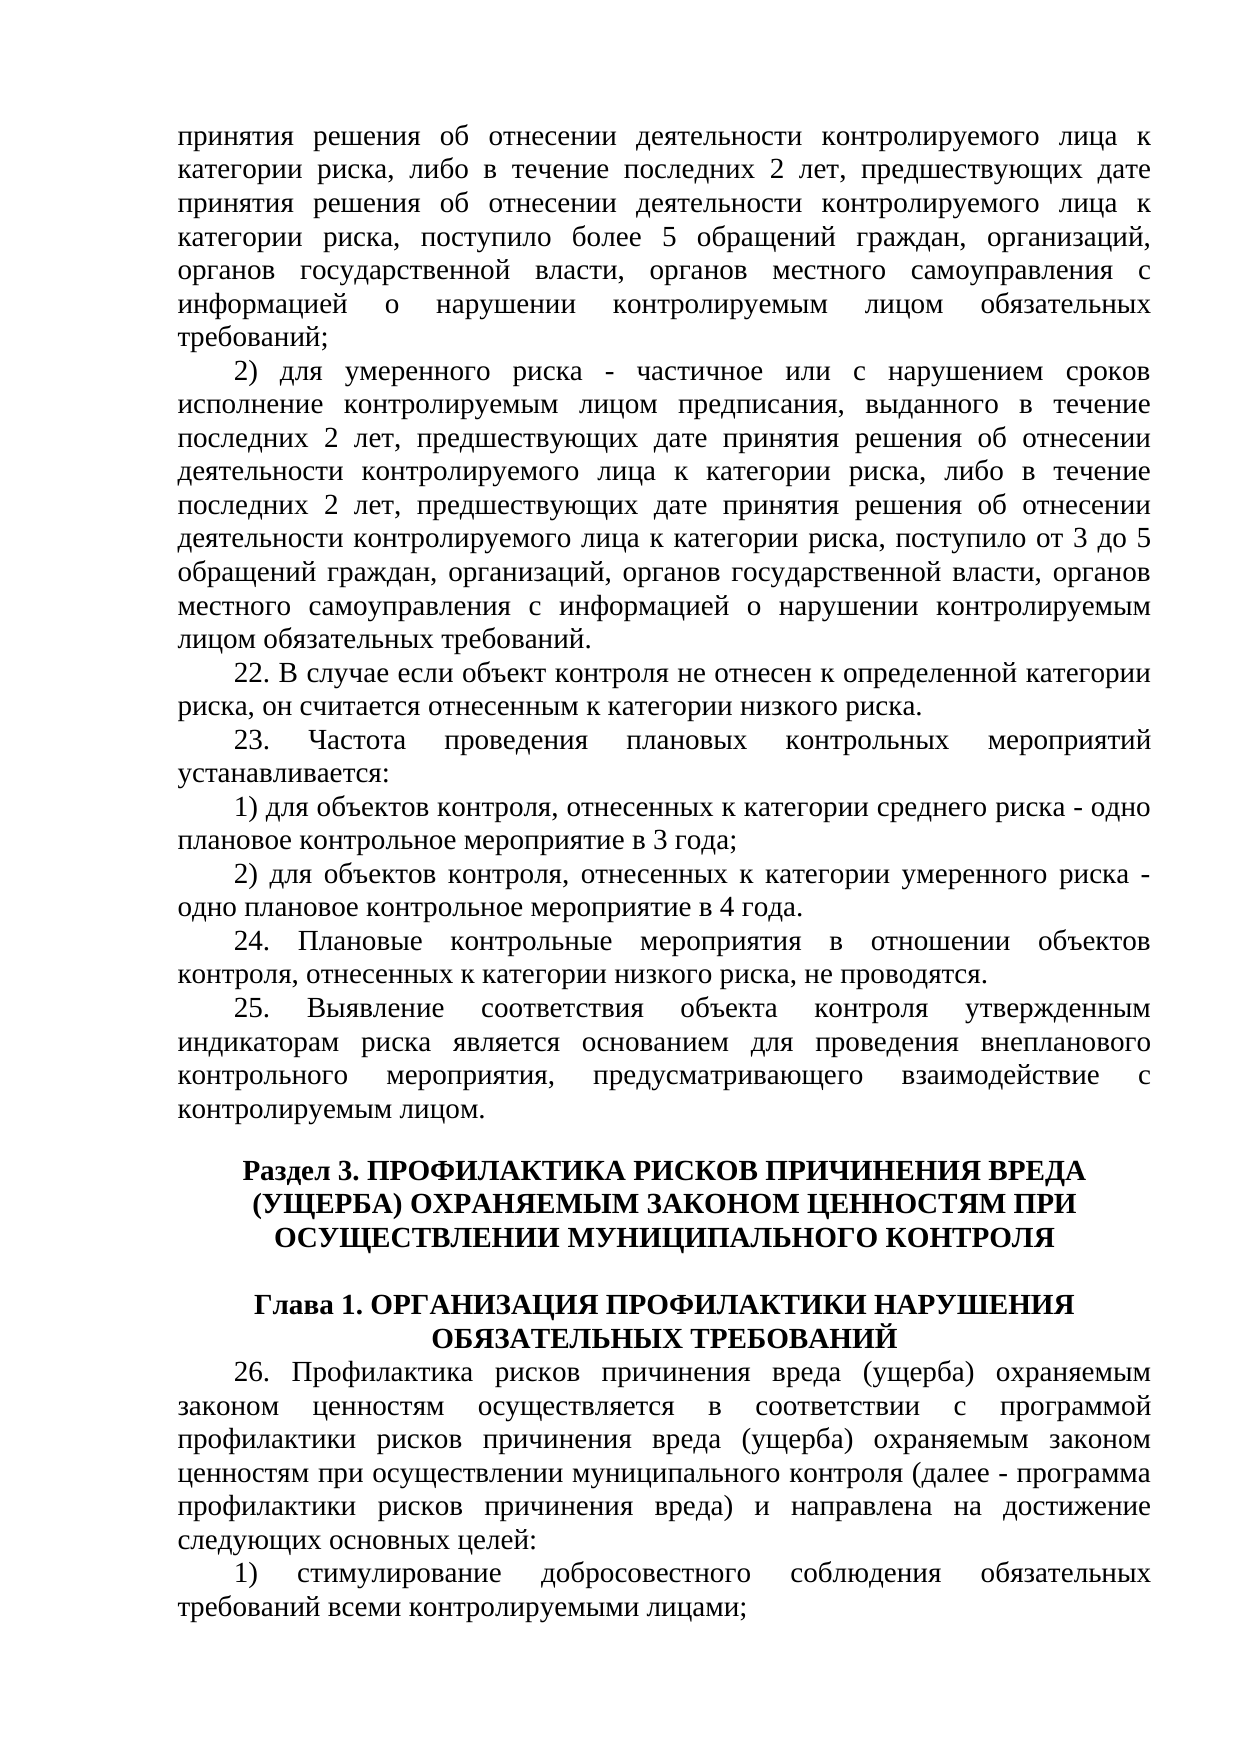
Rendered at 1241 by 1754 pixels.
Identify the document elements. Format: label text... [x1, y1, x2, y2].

text 22. В случае если объект контроля не отнесен к определенной категории риска, он считается отнесенным к категории низкого риска. [177, 655, 1152, 722]
text 26. Профилактика рисков причинения вреда (ущерба) охраняемым законом ценностям осуществляется в соответствии с программой профилактики рисков причинения вреда (ущерба) охраняемым законом ценностям при осуществлении муниципального контроля (далее - программа профилактики рисков причинения вреда) и направлена на достижение следующих основных целей: [177, 1354, 1152, 1556]
text 1) для объектов контроля, отнесенных к категории среднего риска - одно плановое контрольное мероприятие в 3 года; [177, 789, 1152, 856]
text 1) стимулирование добросовестного соблюдения обязательных требований всеми контролируемыми лицами; [177, 1556, 1152, 1623]
text Глава 1. ОРГАНИЗАЦИЯ ПРОФИЛАКТИКИ НАРУШЕНИЯ [177, 1287, 1152, 1321]
text 24. Плановые контрольные мероприятия в отношении объектов контроля, отнесенных к категории низкого риска, не проводятся. [177, 923, 1152, 990]
text ОБЯЗАТЕЛЬНЫХ ТРЕБОВАНИЙ [177, 1321, 1152, 1354]
text 23. Частота проведения плановых контрольных мероприятий устанавливается: [177, 722, 1152, 789]
text 2) для объектов контроля, отнесенных к категории умеренного риска - одно плановое контрольное мероприятие в 4 года. [177, 856, 1152, 923]
text 2) для умеренного риска - частичное или с нарушением сроков исполнение контролируемым лицом предписания, выданного в течение последних 2 лет, предшествующих дате принятия решения об отнесении деятельности контролируемого лица к категории риска, либо в течение последних 2 лет, предшествующих дате принятия решения об отнесении деятельности контролируемого лица к категории риска, поступило от 3 до 5 обращений граждан, организаций, органов государственной власти, органов местного самоуправления с информацией о нарушении контролируемым лицом обязательных требований. [177, 353, 1152, 655]
text 25. Выявление соответствия объекта контроля утвержденным индикаторам риска является основанием для проведения внепланового контрольного мероприятия, предусматривающего взаимодействие с контролируемым лицом. [177, 990, 1152, 1124]
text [177, 118, 1152, 353]
text Раздел 3. ПРОФИЛАКТИКА РИСКОВ ПРИЧИНЕНИЯ ВРЕДА (УЩЕРБА) ОХРАНЯЕМЫМ ЗАКОНОМ ЦЕННОСТЯМ ПРИ ОСУЩЕСТВЛЕНИИ МУНИЦИПАЛЬНОГО КОНТРОЛЯ [177, 1153, 1152, 1254]
